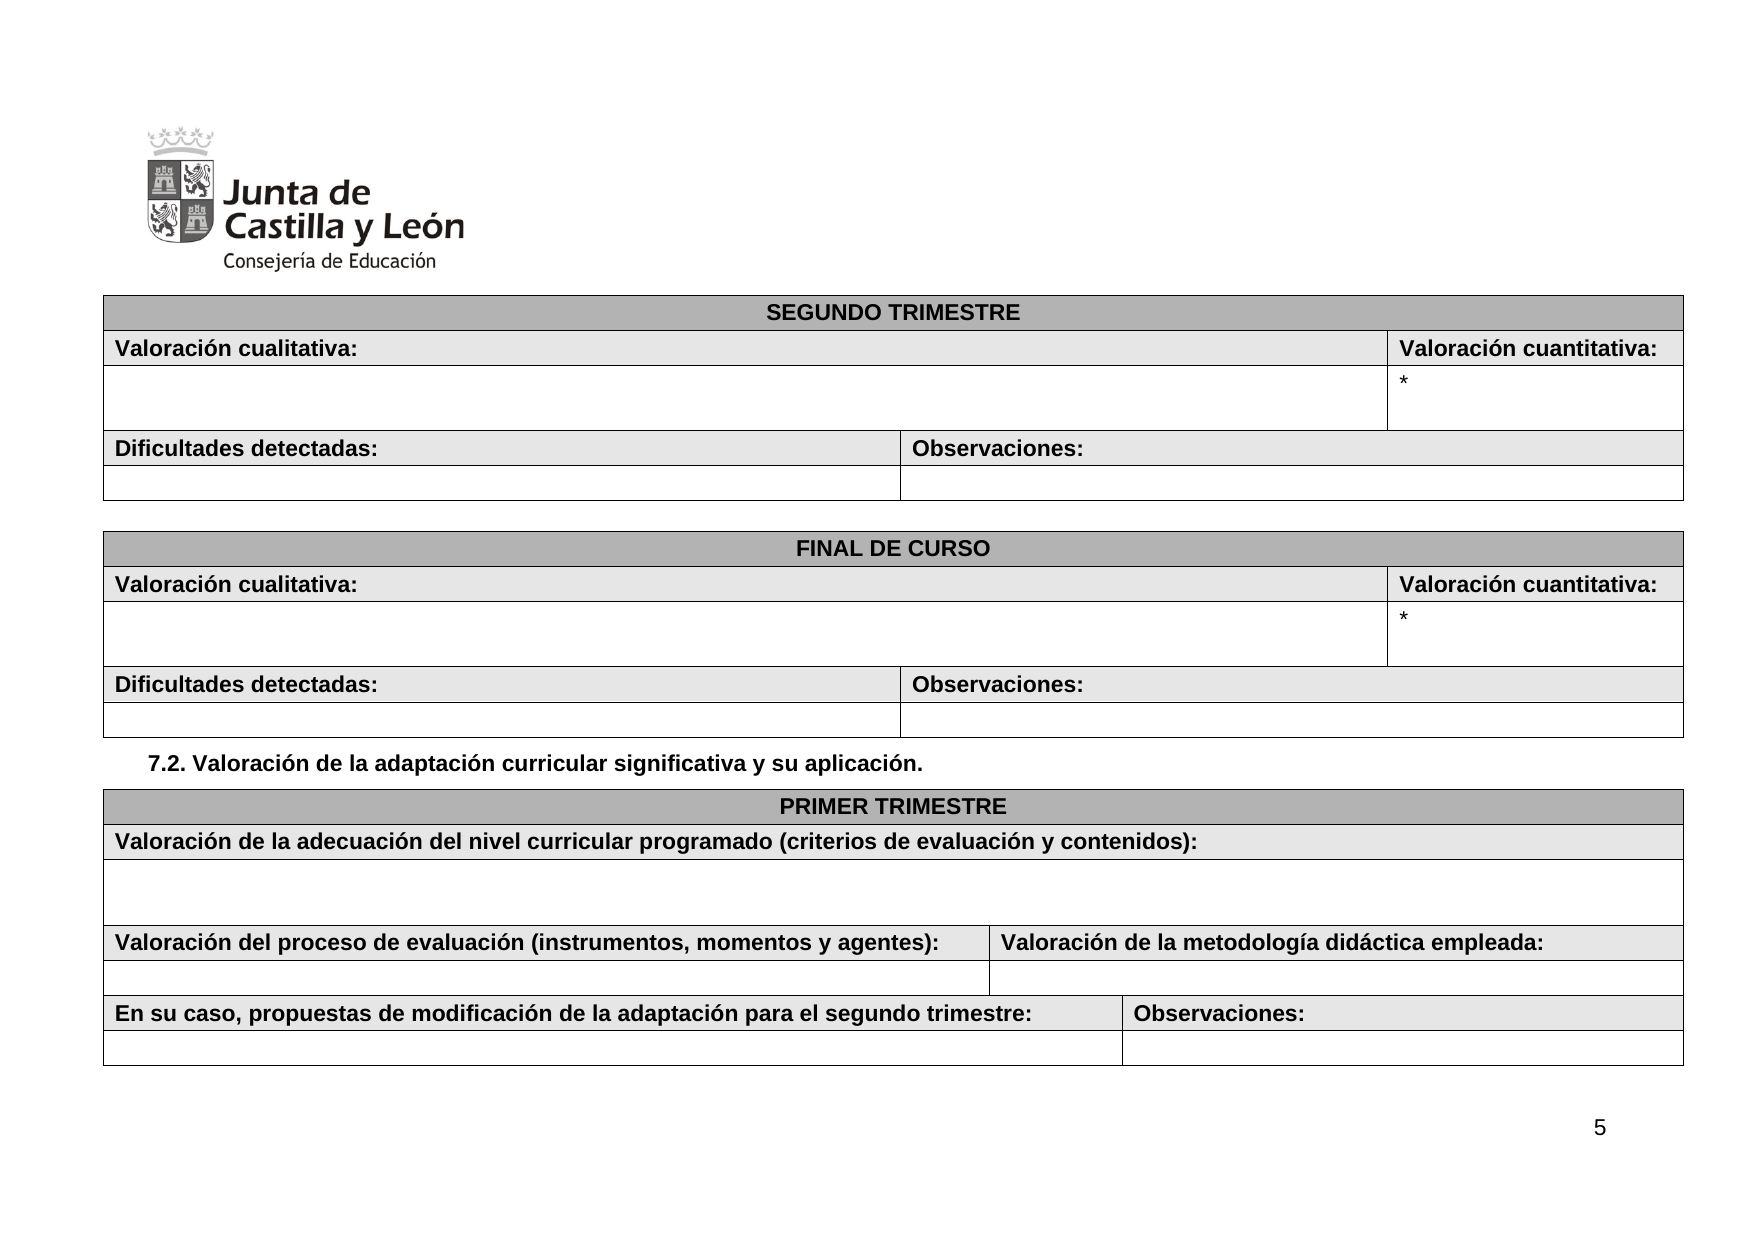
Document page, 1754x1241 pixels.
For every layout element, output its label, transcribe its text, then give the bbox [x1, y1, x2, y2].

table_cell Valoración de la adecuación del nivel curricular programado (criterios de evaluación y contenidos): [104, 825, 1683, 859]
table_cell [901, 466, 1683, 500]
table_cell Valoración cualitativa: [104, 331, 1387, 365]
table_cell [990, 961, 1683, 995]
table_cell Dificultades detectadas: [104, 667, 900, 701]
table_cell [104, 703, 900, 737]
table_cell Valoración del proceso de evaluación (instrumentos, momentos y agentes): [104, 926, 989, 960]
table_cell * [1388, 602, 1683, 666]
table_cell Observaciones: [901, 431, 1683, 465]
table_cell [1123, 1031, 1683, 1065]
table_header SEGUNDO TRIMESTRE [104, 296, 1683, 330]
table_cell [104, 860, 1683, 924]
table_cell Valoración cualitativa: [104, 567, 1387, 601]
table_cell En su caso, propuestas de modificación de la adaptación para el segundo trimestre: [104, 996, 1122, 1030]
table_header PRIMER TRIMESTRE [104, 790, 1683, 824]
list 7.2. Valoración de la adaptación curricular significativa y su aplicación. [148, 749, 1606, 776]
table_cell Observaciones: [901, 667, 1683, 701]
table_header FINAL DE CURSO [104, 532, 1683, 566]
table_cell [104, 466, 900, 500]
picture [147, 126, 464, 272]
table_cell [104, 1031, 1122, 1065]
table_cell [104, 366, 1387, 430]
table_cell [901, 703, 1683, 737]
table_cell [104, 961, 989, 995]
table_cell Dificultades detectadas: [104, 431, 900, 465]
table_cell [104, 602, 1387, 666]
table_cell Valoración de la metodología didáctica empleada: [990, 926, 1683, 960]
table_cell Valoración cuantitativa: [1388, 331, 1683, 365]
table_cell * [1388, 366, 1683, 430]
table_cell Valoración cuantitativa: [1388, 567, 1683, 601]
table_cell Observaciones: [1123, 996, 1683, 1030]
